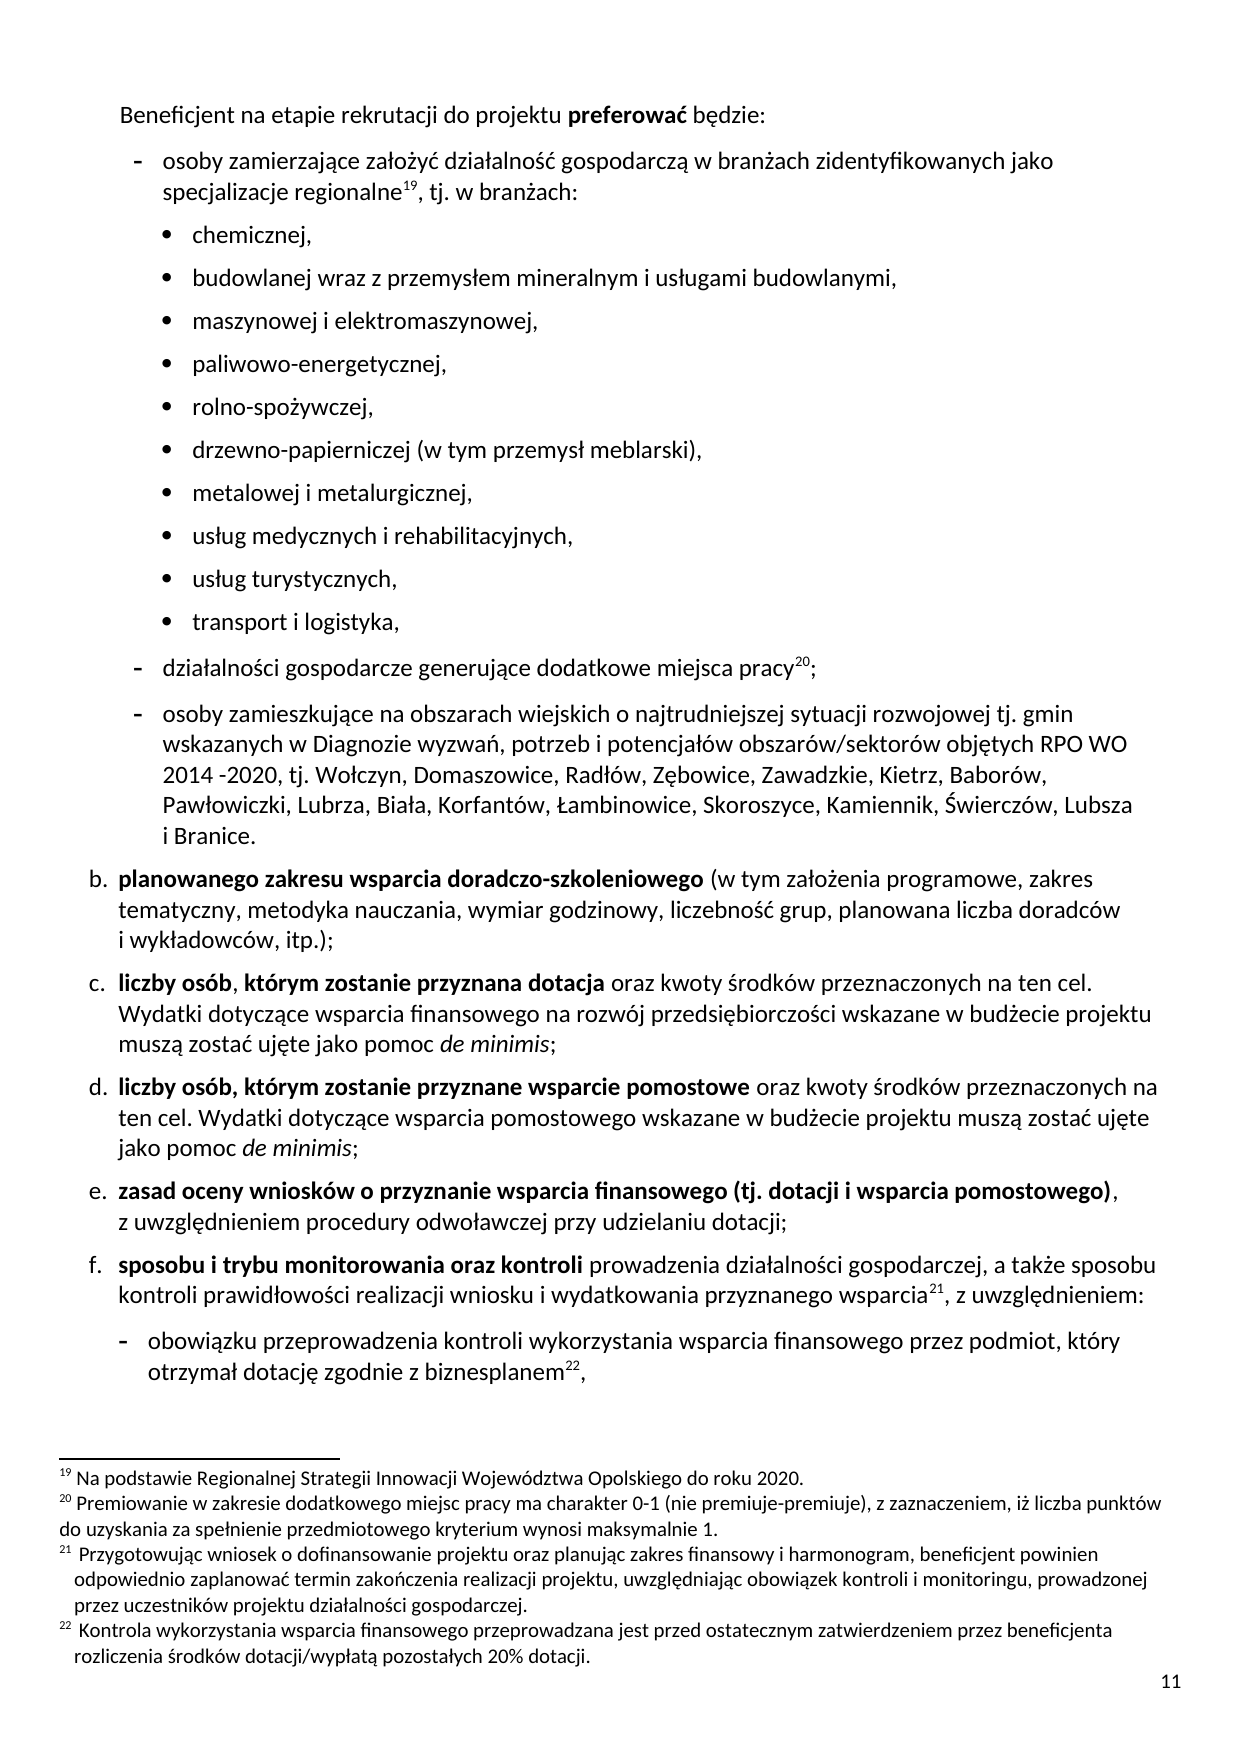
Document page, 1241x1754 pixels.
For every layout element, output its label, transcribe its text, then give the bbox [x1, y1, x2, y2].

list usług medycznych i rehabilitacyjnych, [162, 520, 1181, 551]
list obowiązku przeprowadzenia kontroli wykorzystania wsparcia finansowego przez podmiot, który otrzymał dotację zgodnie z biznesplanem, [118, 1322, 1181, 1387]
list zasad oceny wniosków o przyznanie wsparcia finansowego (tj. dotacji i wsparcia pomostowego), z uwzględnieniem procedury odwoławczej przy udzielaniu dotacji; [89, 1175, 1181, 1236]
text Beneficjent na etapie rekrutacji do projektu preferować będzie: [119, 99, 1181, 130]
list transport i logistyka, [162, 606, 1181, 637]
list paliwowo-energetycznej, [162, 348, 1181, 378]
list drzewno-papierniczej (w tym przemysł meblarski), [162, 434, 1181, 464]
list usług turystycznych, [162, 563, 1181, 593]
list działalności gospodarcze generujące dodatkowe miejsca pracy; [133, 649, 1181, 683]
list planowanego zakresu wsparcia doradczo-szkoleniowego (w tym założenia programowe, zakres tematyczny, metodyka nauczania, wymiar godzinowy, liczebność grup, planowana liczba doradców i wykładowców, itp.); [89, 863, 1181, 955]
list budowlanej wraz z przemysłem mineralnym i usługami budowlanymi, [162, 262, 1181, 292]
list metalowej i metalurgicznej, [162, 477, 1181, 507]
list liczby osób, którym zostanie przyznane wsparcie pomostowe oraz kwoty środków przeznaczonych na ten cel. Wydatki dotyczące wsparcia pomostowego wskazane w budżecie projektu muszą zostać ujęte jako pomoc de minimis; [89, 1071, 1181, 1163]
list chemicznej, [162, 219, 1181, 249]
list sposobu i trybu monitorowania oraz kontroli prowadzenia działalności gospodarczej, a także sposobu kontroli prawidłowości realizacji wniosku i wydatkowania przyznanego wsparcia, z uwzględnieniem: [89, 1249, 1181, 1310]
list liczby osób, którym zostanie przyznana dotacja oraz kwoty środków przeznaczonych na ten cel. Wydatki dotyczące wsparcia finansowego na rozwój przedsiębiorczości wskazane w budżecie projektu muszą zostać ujęte jako pomoc de minimis; [89, 967, 1181, 1059]
list rolno-spożywczej, [162, 391, 1181, 421]
list maszynowej i elektromaszynowej, [162, 305, 1181, 335]
list osoby zamierzające założyć działalność gospodarczą w branżach zidentyfikowanych jako specjalizacje regionalne, tj. w branżach: [133, 142, 1181, 206]
list osoby zamieszkujące na obszarach wiejskich o najtrudniejszej sytuacji rozwojowej tj. gmin wskazanych w Diagnozie wyzwań, potrzeb i potencjałów obszarów/sektorów objętych RPO WO 2014 -2020, tj. Wołczyn, Domaszowice, Radłów, Zębowice, Zawadzkie, Kietrz, Baborów, Pawłowiczki, Lubrza, Biała, Korfantów, Łambinowice, Skoroszyce, Kamiennik, Świerczów, Lubsza i Branice. [133, 695, 1181, 851]
